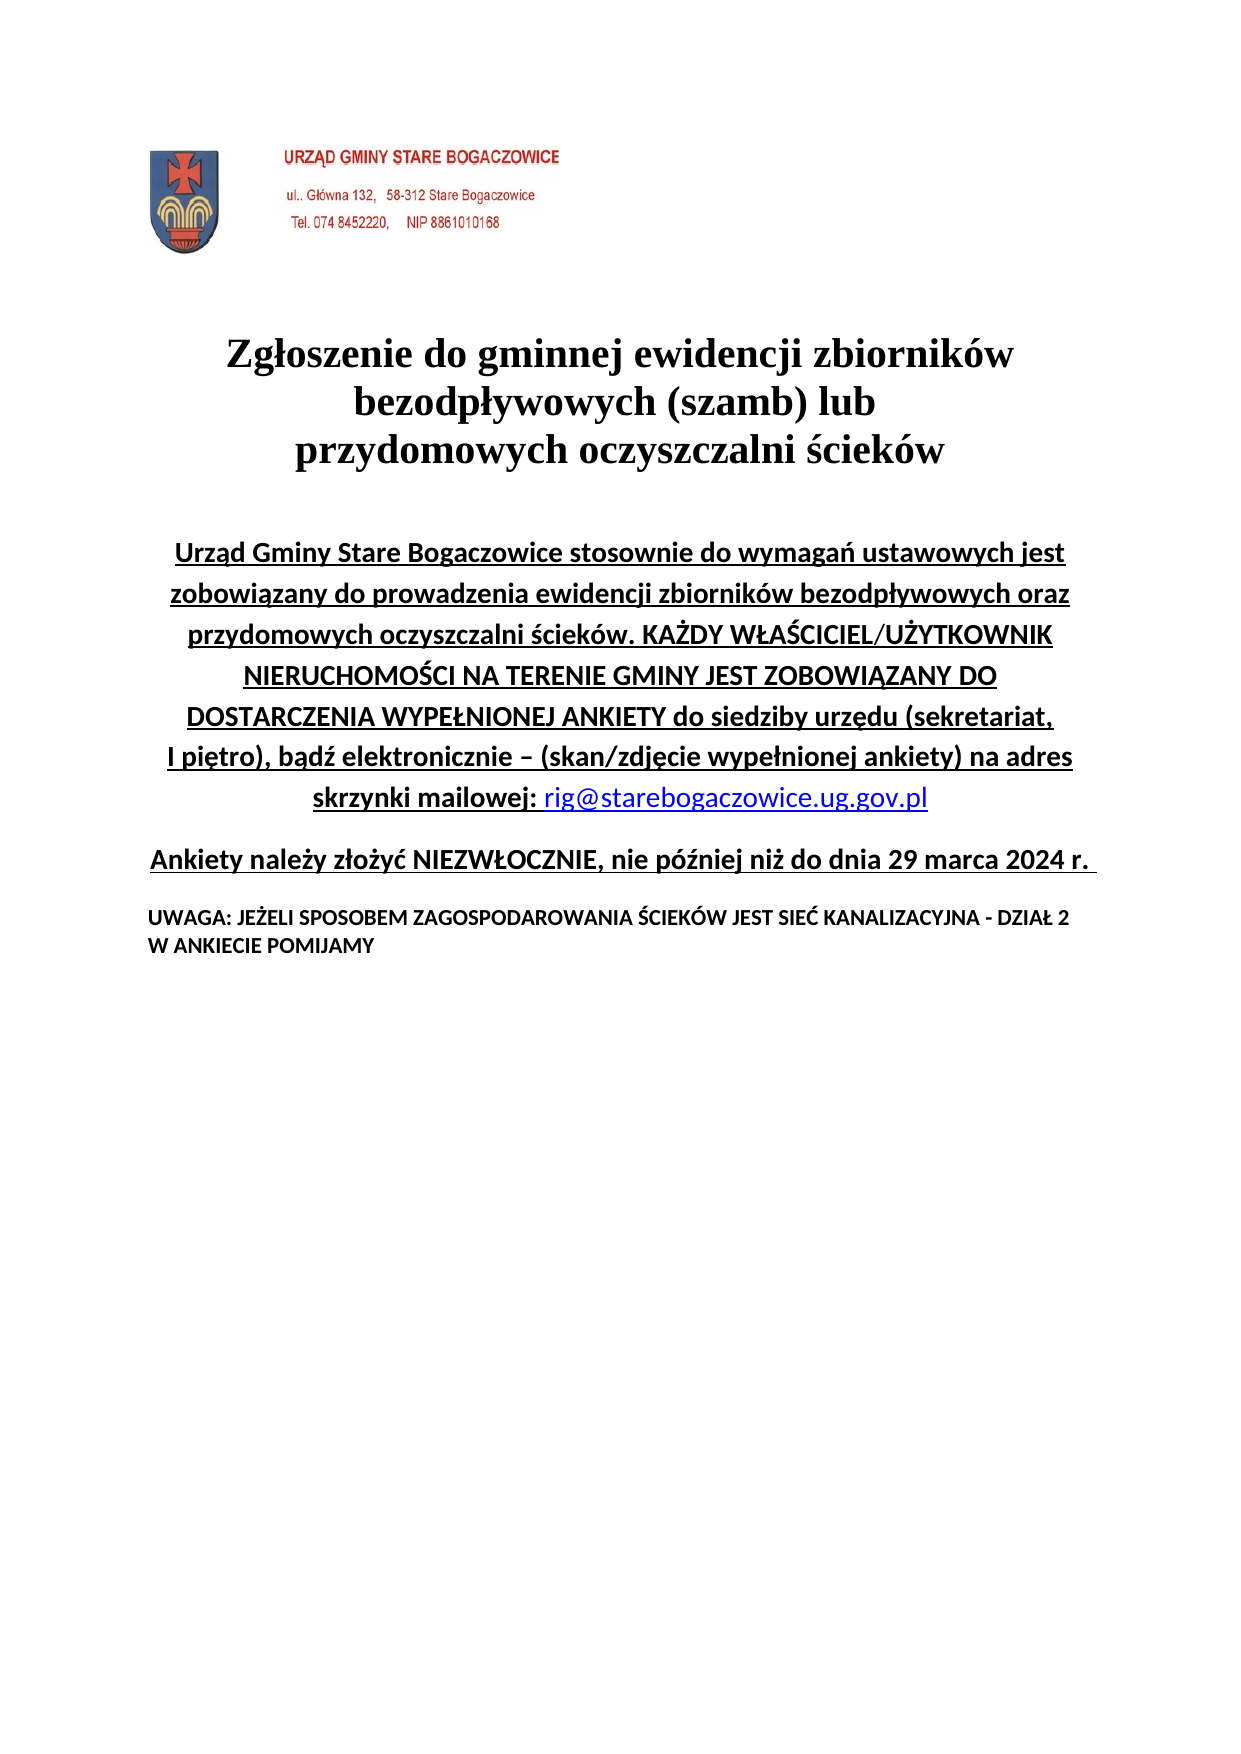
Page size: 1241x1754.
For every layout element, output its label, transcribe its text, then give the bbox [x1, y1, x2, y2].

text Urząd Gminy Stare Bogaczowice stosownie do wymagań ustawowych jest zobowiązany do prowadzenia ewidencji zbiorników bezodpływowych oraz przydomowych oczyszczalni ścieków. KAŻDY WŁAŚCICIEL/UŻYTKOWNIK NIERUCHOMOŚCI NA TERENIE GMINY JEST ZOBOWIĄZANY DO DOSTARCZENIA WYPEŁNIONEJ ANKIETY do siedziby urzędu (sekretariat, I piętro), bądź elektronicznie – (skan/zdjęcie wypełnionej ankiety) na adres skrzynki mailowej: rig@starebogaczowice.ug.gov.pl [148, 534, 1093, 815]
picture [146, 146, 559, 256]
text Ankiety należy złożyć NIEZWŁOCZNIE, nie później niż do dnia 29 marca 2024 r. [148, 841, 1093, 877]
text przydomowych oczyszczalni ścieków [148, 424, 1093, 472]
text UWAGA: JEŻELI SPOSOBEM ZAGOSPODAROWANIA ŚCIEKÓW JEST SIEĆ KANALIZACYJNA - DZIAŁ 2 W ANKIECIE POMIJAMY [148, 903, 1093, 959]
text Zgłoszenie do gminnej ewidencji zbiorników bezodpływowych (szamb) lub [148, 328, 1093, 424]
